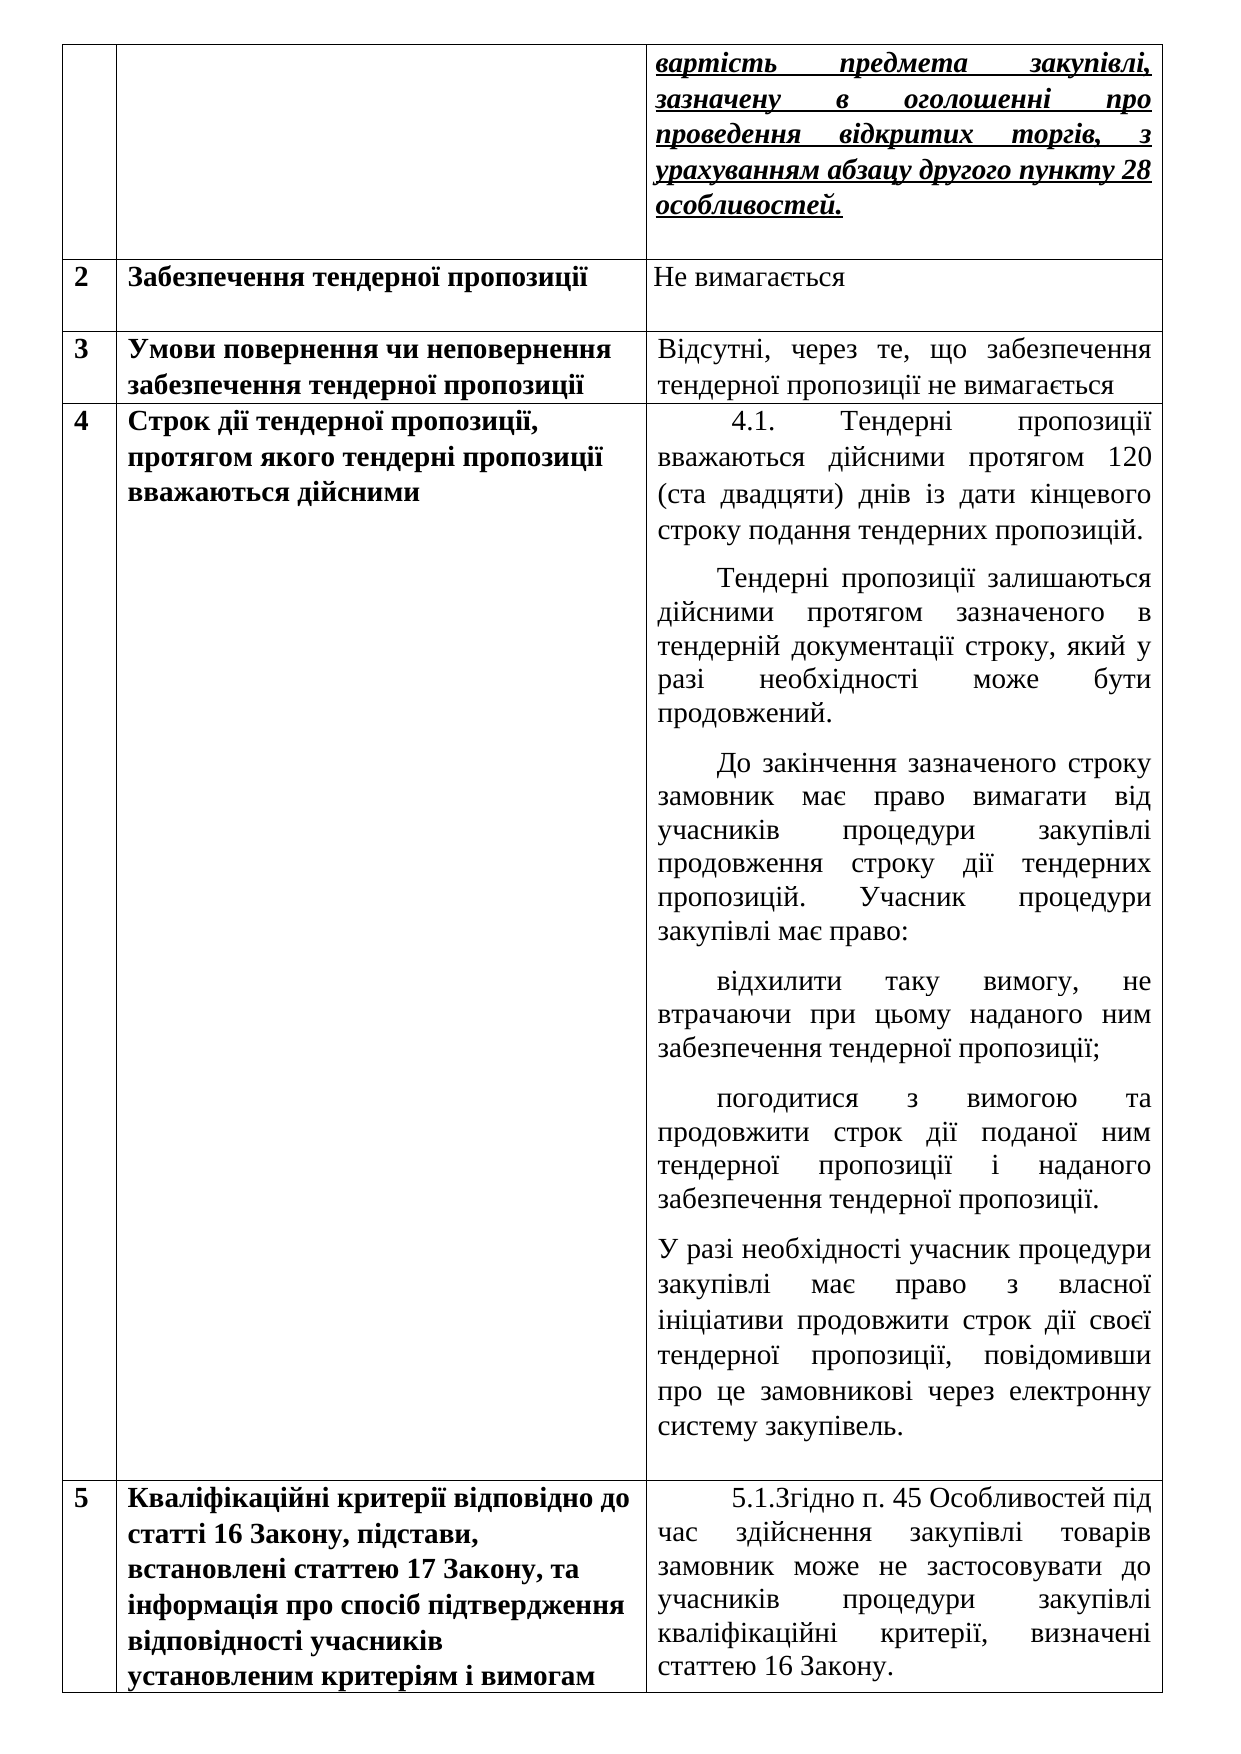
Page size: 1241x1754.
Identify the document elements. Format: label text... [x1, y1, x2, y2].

table_cell Строк дії тендерної пропозиції, протягом якого тендерні пропозиції вважаються дійсними [117, 404, 646, 1479]
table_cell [117, 45, 646, 258]
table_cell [647, 45, 1162, 258]
table_cell Умови повернення чи неповернення забезпечення тендерної пропозиції [117, 332, 646, 402]
table_cell 4.1. Тендерні пропозиції вважаються дійсними протягом 120 (ста двадцяти) днів із дати кінцевого строку подання тендерних пропозицій. Тендерні пропозиції залишаються дійсними протягом зазначеного в тендерній документації строку, який у разі необхідності може бути продовжений. До закінчення зазначеного строку замовник має право вимагати від учасників процедури закупівлі продовження строку дії тендерних пропозицій. Учасник процедури закупівлі має право: відхилити таку вимогу, не втрачаючи при цьому наданого ним забезпечення тендерної пропозиції; погодитися з вимогою та продовжити строк дії поданої ним тендерної пропозиції і наданого забезпечення тендерної пропозиції. У разі необхідності учасник процедури закупівлі має право з власної ініціативи продовжити строк дії своєї тендерної пропозиції, повідомивши про це замовникові через електронну систему закупівель. [647, 404, 1162, 1479]
table_cell Відсутні, через те, що забезпечення тендерної пропозиції не вимагається [647, 332, 1162, 402]
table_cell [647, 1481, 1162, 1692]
table_cell Забезпечення тендерної пропозиції [117, 260, 646, 331]
table_cell 1 [63, 45, 116, 258]
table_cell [117, 1481, 646, 1692]
table_cell 4 [63, 404, 116, 1479]
table_cell 5 [63, 1481, 116, 1692]
table_cell 3 [63, 332, 116, 402]
table_cell Не вимагається [647, 260, 1162, 331]
table_cell 2 [63, 260, 116, 331]
